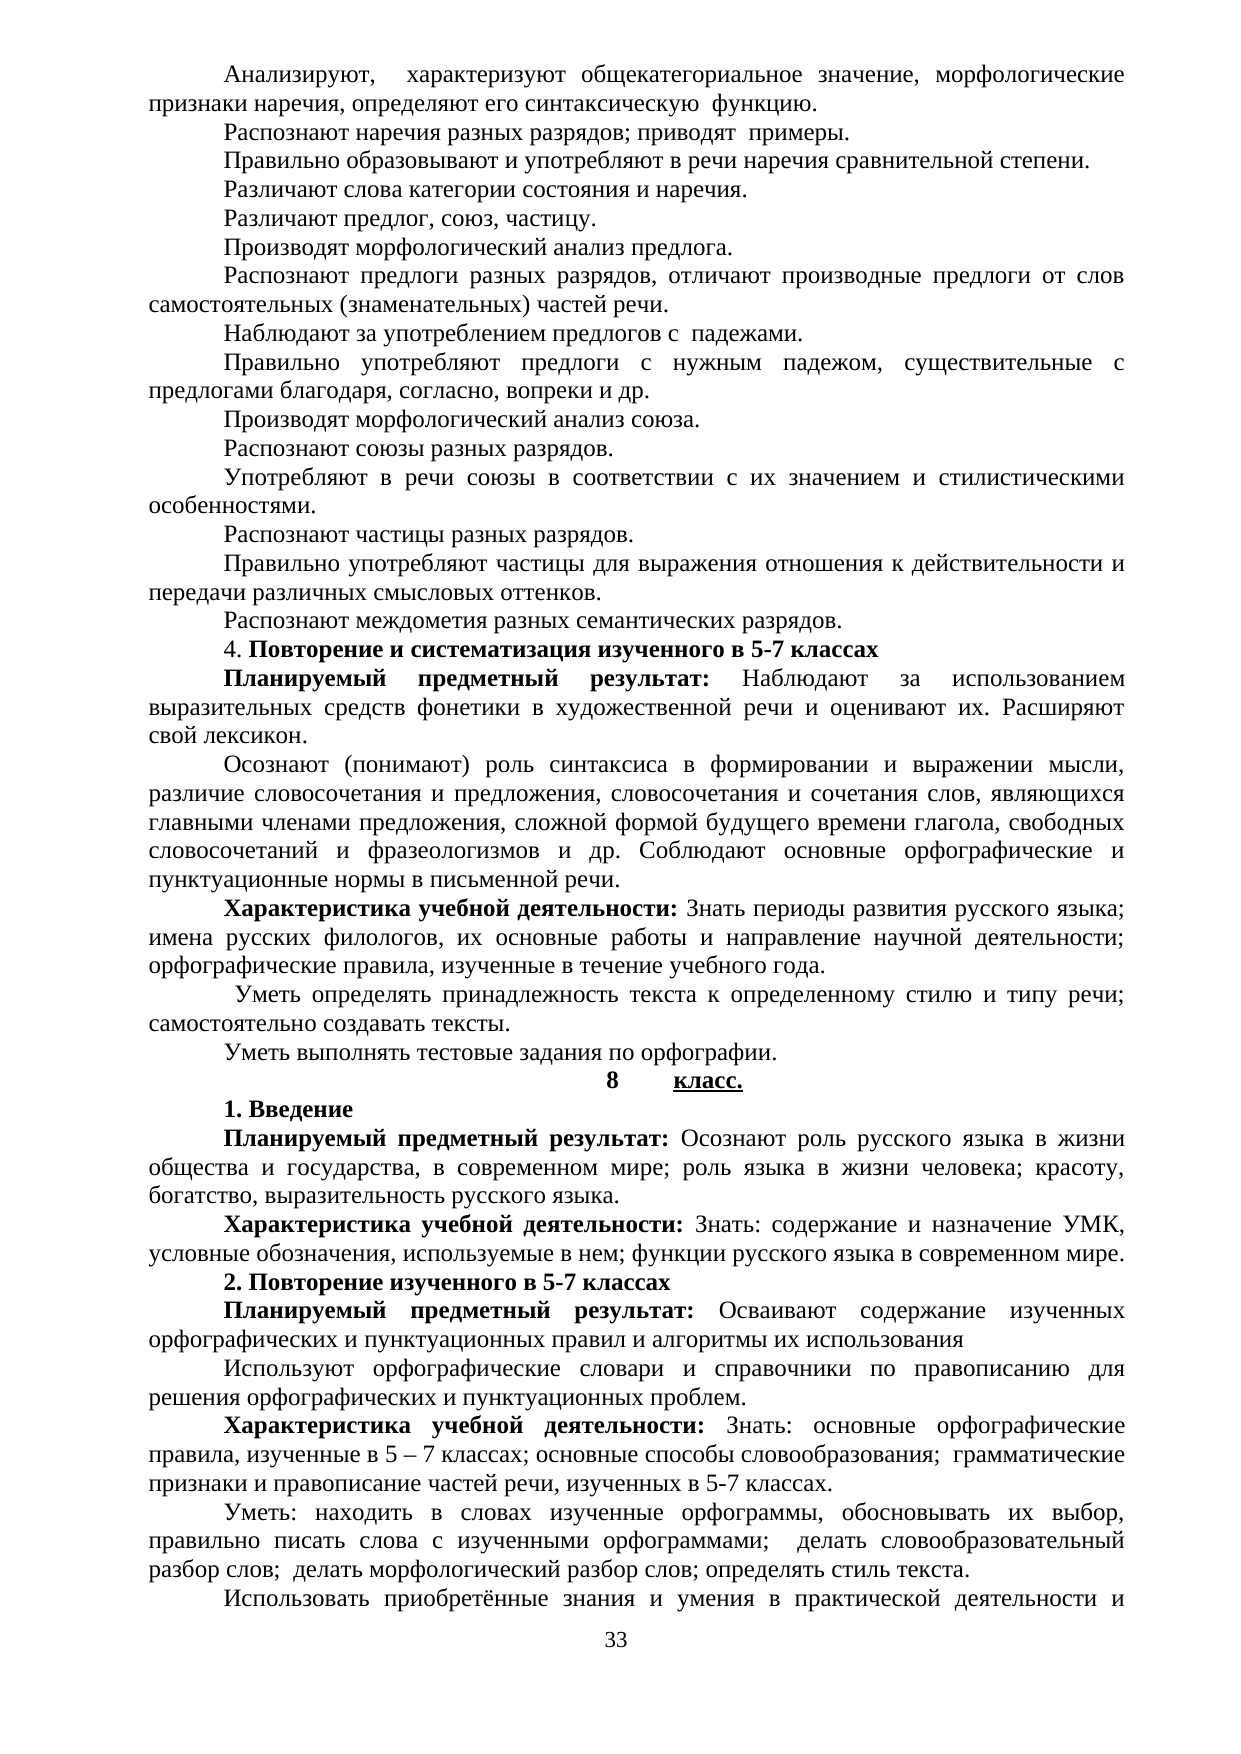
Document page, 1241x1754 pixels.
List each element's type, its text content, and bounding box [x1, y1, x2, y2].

text Правильно образовывают и употребляют в речи наречия сравнительной степени. [148, 145, 1126, 174]
text Планируемый предметный результат: Наблюдают за использованием выразительных средств фонетики в художественной речи и оценивают их. Расширяют свой лексикон. [148, 663, 1126, 749]
text Различают слова категории состояния и наречия. [148, 174, 1126, 203]
text Уметь выполнять тестовые задания по орфографии. [148, 1037, 1126, 1065]
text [148, 1583, 1126, 1612]
text 4. Повторение и систематизация изученного в 5-7 классах [248, 634, 1126, 663]
text Осознают (понимают) роль синтаксиса в формировании и выражении мысли, различие словосочетания и предложения, словосочетания и сочетания слов, являющихся главными членами предложения, сложной формой будущего времени глагола, свободных словосочетаний и фразеологизмов и др. Соблюдают основные орфографические и пунктуационные нормы в письменной речи. [148, 749, 1126, 893]
list класс. [148, 1065, 1126, 1094]
text Различают предлог, союз, частицу. [148, 203, 1126, 232]
text Производят морфологический анализ союза. [148, 404, 1126, 433]
text 1. Введение [148, 1094, 1126, 1123]
text Употребляют в речи союзы в соответствии с их значением и стилистическими особенностями. [148, 462, 1126, 519]
text Планируемый предметный результат: Осознают роль русского языка в жизни общества и государства, в современном мире; роль языка в жизни человека; красоту, богатство, выразительность русского языка. [148, 1123, 1126, 1209]
text Используют орфографические словари и справочники по правописанию для решения орфографических и пунктуационных проблем. [148, 1353, 1126, 1410]
text Наблюдают за употреблением предлогов с падежами. [148, 318, 1126, 347]
text Распознают союзы разных разрядов. [148, 433, 1126, 462]
text Распознают наречия разных разрядов; приводят примеры. [148, 117, 1126, 145]
text Производят морфологический анализ предлога. [148, 232, 1126, 260]
text Правильно употребляют предлоги с нужным падежом, существительные с предлогами благодаря, согласно, вопреки и др. [148, 347, 1126, 404]
text Распознают частицы разных разрядов. [148, 519, 1126, 548]
text Уметь определять принадлежность текста к определенному стилю и типу речи; самостоятельно создавать тексты. [148, 979, 1126, 1037]
text Распознают междометия разных семантических разрядов. [148, 605, 1126, 634]
text Распознают предлоги разных разрядов, отличают производные предлоги от слов самостоятельных (знаменательных) частей речи. [148, 260, 1126, 318]
text Планируемый предметный результат: Осваивают содержание изученных орфографических и пунктуационных правил и алгоритмы их использования [148, 1295, 1126, 1353]
text Анализируют, характеризуют общекатегориальное значение, морфологические признаки наречия, определяют его синтаксическую функцию. [148, 59, 1126, 117]
text Уметь: находить в словах изученные орфограммы, обосновывать их выбор, правильно писать слова с изученными орфограммами; делать словообразовательный разбор слов; делать морфологический разбор слов; определять стиль текста. [148, 1497, 1126, 1583]
text Характеристика учебной деятельности: Знать периоды развития русского языка; имена русских филологов, их основные работы и направление научной деятельности; орфографические правила, изученные в течение учебного года. [148, 893, 1126, 979]
text 2. Повторение изученного в 5-7 классах [148, 1267, 1126, 1295]
text Характеристика учебной деятельности: Знать: содержание и назначение УМК, условные обозначения, используемые в нем; функции русского языка в современном мире. [148, 1209, 1126, 1267]
text Характеристика учебной деятельности: Знать: основные орфографические правила, изученные в 5 – 7 классах; основные способы словообразования; грамматические признаки и правописание частей речи, изученных в 5-7 классах. [148, 1410, 1126, 1497]
text Правильно употребляют частицы для выражения отношения к действительности и передачи различных смысловых оттенков. [148, 548, 1126, 605]
